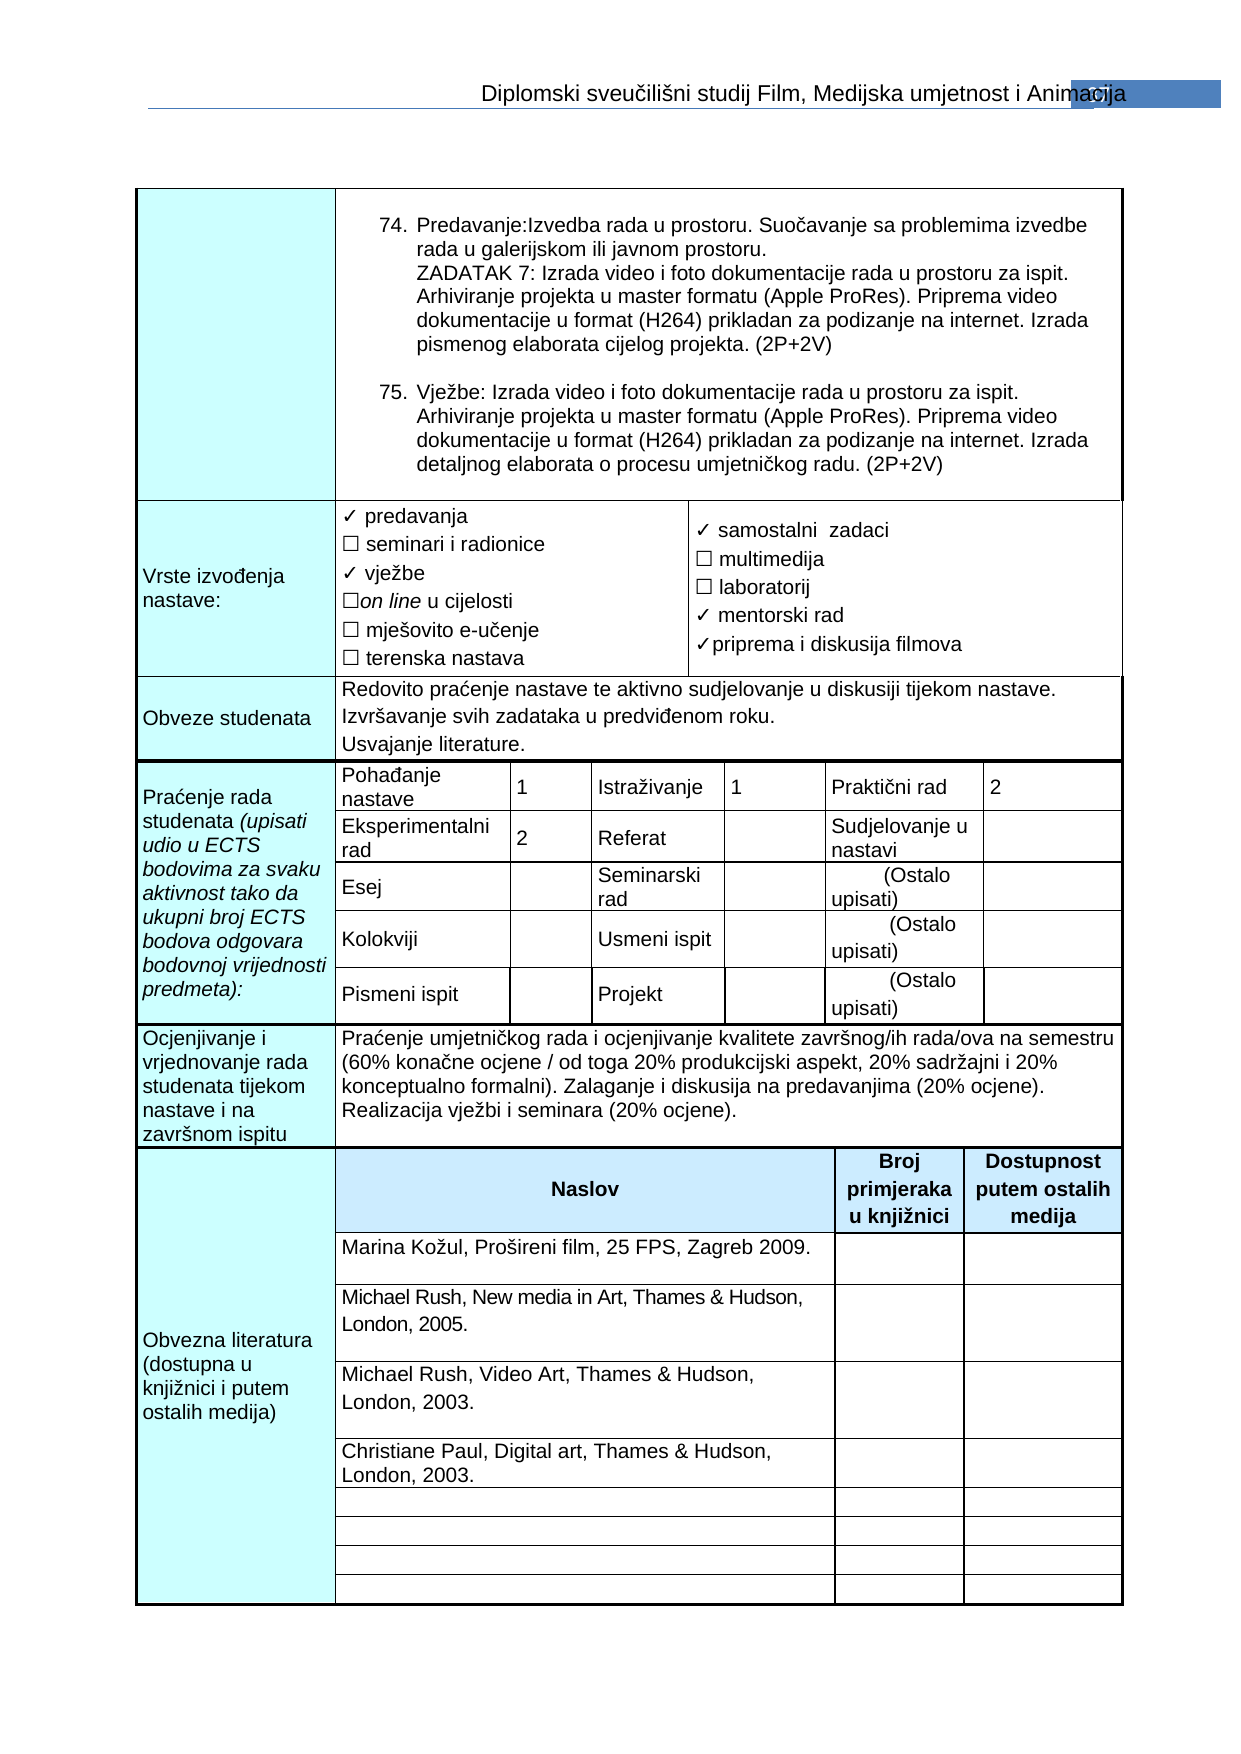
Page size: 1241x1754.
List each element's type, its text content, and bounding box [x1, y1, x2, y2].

table_cell Praćenje umjetničkog rada i ocjenjivanje kvalitete završnog/ih rada/ova na semestru (60% konačne ocjene / od toga 20% produkcijski aspekt, 20% sadržajni i 20% konceptualno formalni). Zalaganje i diskusija na predavanjima (20% ocjene). Realizacija vježbi i seminara (20% ocjene). [336, 1026, 1121, 1146]
table_cell (Ostalo upisati) [826, 911, 983, 967]
table_cell [984, 863, 1121, 910]
table_cell 1 [511, 763, 591, 810]
table_cell ✓ samostalni zadaci ☐ multimedija ☐ laboratorij ✓ mentorski rad ✓priprema i diskusija filmova [689, 500, 1122, 676]
table_cell Projekt [593, 968, 724, 1023]
table_cell [965, 1439, 1121, 1487]
table_cell Obvezna literatura (dostupna u knjižnici i putem ostalih medija) [138, 1149, 335, 1602]
table_cell ✓ predavanja ☐ seminari i radionice ✓ vježbe ☐on line u cijelosti ☐ mješovito e-učenje ☐ terenska nastava [336, 501, 688, 676]
table_cell [336, 1546, 834, 1574]
table_cell [511, 968, 591, 1023]
table_cell [836, 1285, 963, 1361]
table_cell [726, 968, 824, 1023]
table_cell (Ostalo upisati) [826, 863, 983, 910]
table_cell [336, 1488, 834, 1516]
table_cell (Ostalo upisati) [826, 968, 983, 1023]
table_cell [336, 1517, 834, 1545]
table_cell Kolokviji [336, 911, 510, 967]
table_cell [511, 911, 591, 967]
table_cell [336, 189, 1121, 500]
table_cell [836, 1546, 963, 1574]
table_cell Ocjenjivanje i vrjednovanje rada studenata tijekom nastave i na završnom ispitu [138, 1026, 335, 1146]
table_cell Naslov [336, 1149, 834, 1232]
table_cell Seminarski rad [592, 863, 724, 910]
table_cell Christiane Paul, Digital art, Thames & Hudson, London, 2003. [336, 1439, 834, 1487]
table_cell [725, 811, 825, 861]
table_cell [138, 189, 335, 500]
table_cell Pohađanje nastave [336, 763, 510, 810]
table_cell [836, 1488, 963, 1516]
table_cell [836, 1517, 963, 1545]
table_cell [984, 811, 1121, 861]
table_cell 2 [511, 811, 591, 861]
table_cell [965, 1362, 1121, 1438]
table_cell Redovito praćenje nastave te aktivno sudjelovanje u diskusiji tijekom nastave. Izvršavanje svih zadataka u predviđenom roku. Usvajanje literature. [336, 676, 1121, 759]
table_cell [965, 1285, 1121, 1361]
table_cell [725, 863, 825, 910]
table_cell 1 [725, 763, 825, 810]
table_cell [965, 1517, 1121, 1545]
table_cell [985, 968, 1121, 1023]
table_cell Broj primjeraka u knjižnici [836, 1149, 963, 1232]
table_cell Marina Kožul, Prošireni film, 25 FPS, Zagreb 2009. [336, 1233, 834, 1284]
table_cell Sudjelovanje u nastavi [826, 811, 983, 861]
table_cell [965, 1488, 1121, 1516]
table_cell [836, 1362, 963, 1438]
table_cell Esej [336, 863, 510, 910]
table_cell [965, 1575, 1121, 1602]
table_cell 2 [984, 763, 1121, 810]
table_cell Vrste izvođenja nastave: [138, 501, 335, 676]
table_cell [965, 1234, 1121, 1284]
table_cell Dostupnost putem ostalih medija [965, 1149, 1121, 1232]
table_cell [725, 911, 825, 967]
table_cell [836, 1575, 963, 1602]
table_cell [511, 863, 591, 910]
table_cell Michael Rush, Video Art, Thames & Hudson, London, 2003. [336, 1362, 834, 1438]
table_cell Usmeni ispit [592, 911, 724, 967]
table_cell Eksperimentalni rad [336, 811, 510, 861]
table_cell [965, 1546, 1121, 1574]
table_cell Obveze studenata [138, 677, 335, 759]
table_cell [336, 1575, 834, 1602]
table_cell Praktični rad [826, 763, 983, 810]
table_cell [836, 1439, 963, 1487]
table_cell Referat [592, 811, 724, 861]
table_cell Pismeni ispit [336, 968, 509, 1023]
table_cell Istraživanje [592, 763, 724, 810]
table_cell Michael Rush, New media in Art, Thames & Hudson, London, 2005. [336, 1285, 834, 1361]
table_cell [984, 911, 1121, 967]
table_cell Praćenje rada studenata (upisati udio u ECTS bodovima za svaku aktivnost tako da ukupni broj ECTS bodova odgovara bodovnoj vrijednosti predmeta): [138, 763, 335, 1023]
table_cell [836, 1234, 963, 1284]
